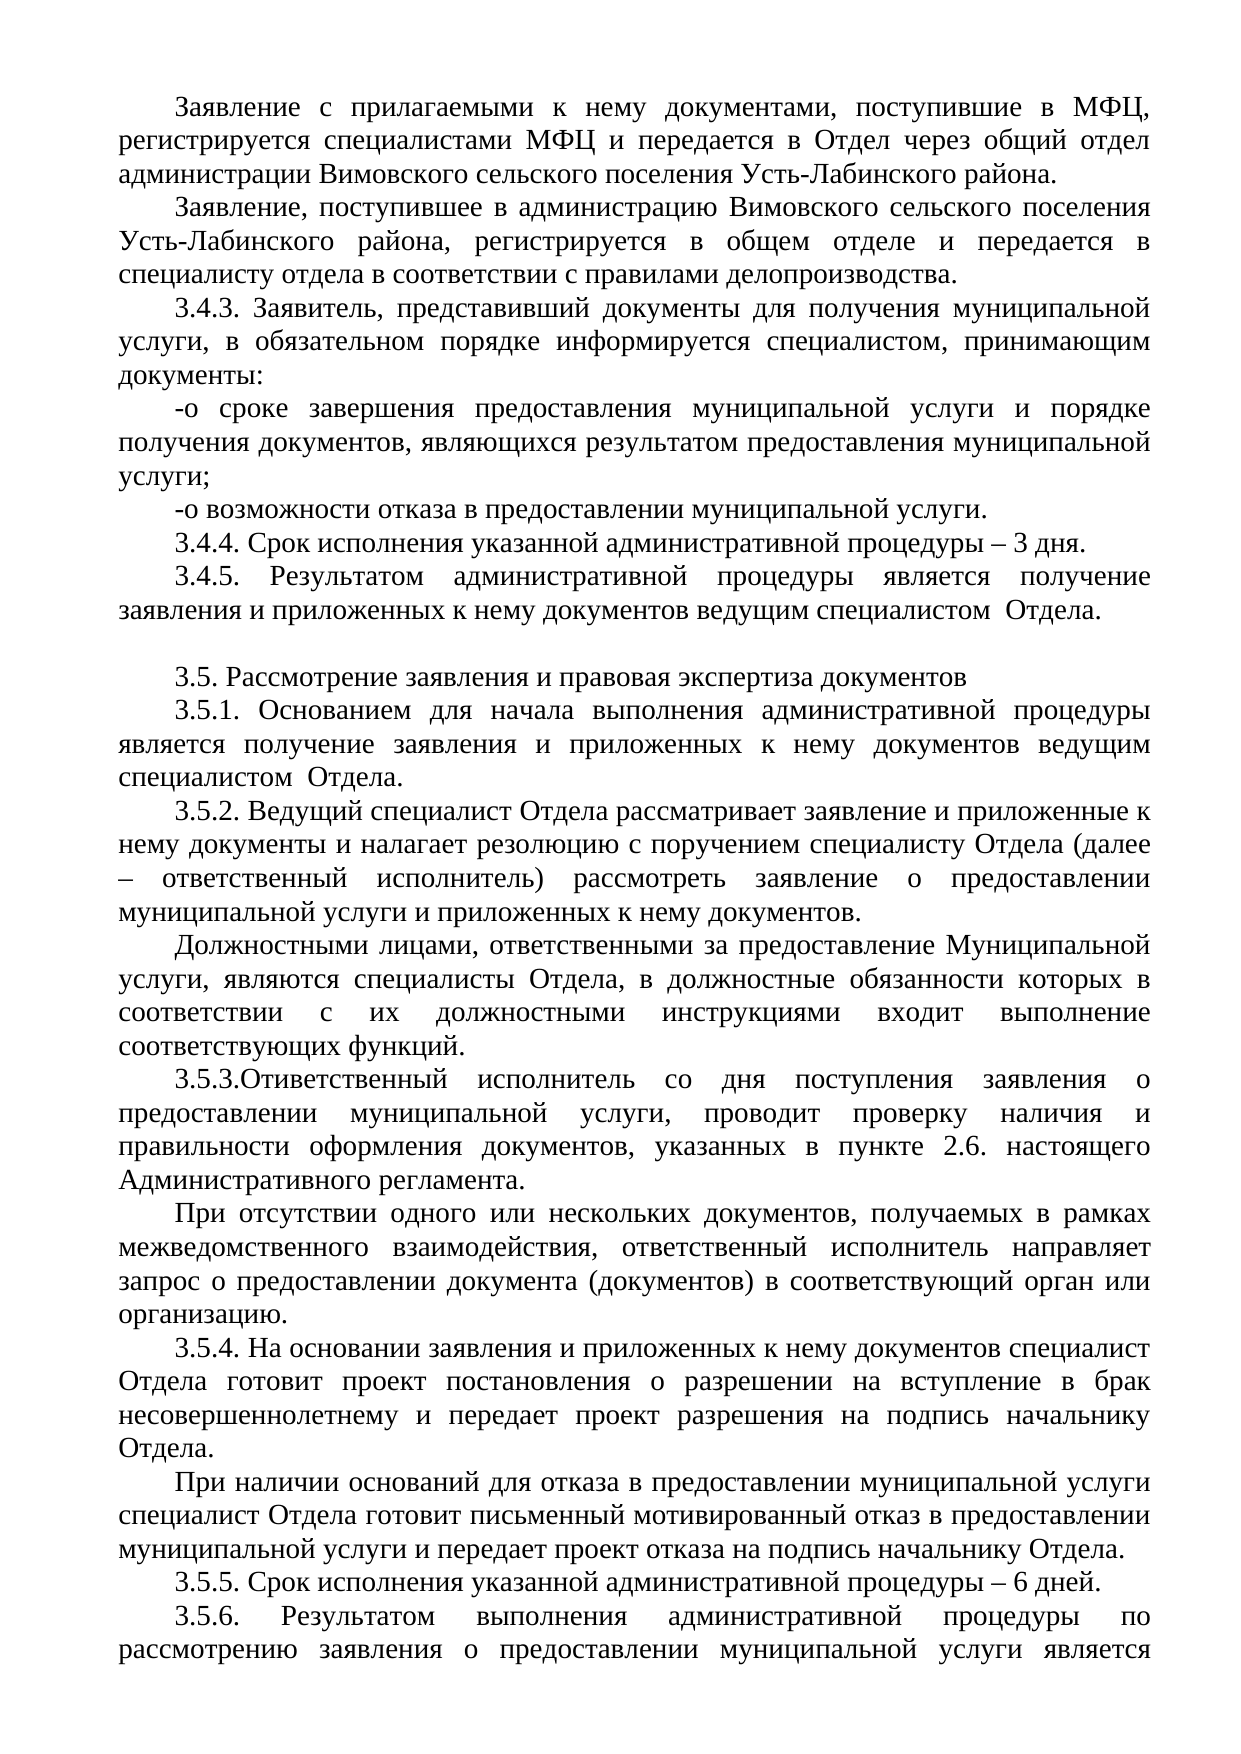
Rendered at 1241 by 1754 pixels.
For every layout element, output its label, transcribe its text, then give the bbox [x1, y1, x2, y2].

text 3.4.5. Результатом административной процедуры является получение заявления и приложенных к нему документов ведущим специалистом Отдела. [118, 558, 1152, 625]
text -о сроке завершения предоставления муниципальной услуги и порядке получения документов, являющихся результатом предоставления муниципальной услуги; [118, 391, 1152, 491]
text 3.5.1. Основанием для начала выполнения административной процедуры является получение заявления и приложенных к нему документов ведущим специалистом Отдела. [118, 692, 1152, 793]
text 3.5. Рассмотрение заявления и правовая экспертиза документов [118, 659, 1152, 692]
text 3.5.5. Срок исполнения указанной административной процедуры – 6 дней. [118, 1564, 1152, 1598]
text 3.4.3. Заявитель, представивший документы для получения муниципальной услуги, в обязательном порядке информируется специалистом, принимающим документы: [118, 290, 1152, 391]
text При отсутствии одного или нескольких документов, получаемых в рамках межведомственного взаимодействия, ответственный исполнитель направляет запрос о предоставлении документа (документов) в соответствующий орган или организацию. [118, 1196, 1152, 1330]
text При наличии оснований для отказа в предоставлении муниципальной услуги специалист Отдела готовит письменный мотивированный отказ в предоставлении муниципальной услуги и передает проект отказа на подпись начальнику Отдела. [118, 1464, 1152, 1564]
text Заявление, поступившее в администрацию Вимовского сельского поселения Усть-Лабинского района, регистрируется в общем отделе и передается в специалисту отдела в соответствии с правилами делопроизводства. [118, 189, 1152, 290]
text Должностными лицами, ответственными за предоставление Муниципальной услуги, являются специалисты Отдела, в должностные обязанности которых в соответствии с их должностными инструкциями входит выполнение соответствующих функций. [118, 927, 1152, 1061]
text Заявление с прилагаемыми к нему документами, поступившие в МФЦ, регистрируется специалистами МФЦ и передается в Отдел через общий отдел администрации Вимовского сельского поселения Усть-Лабинского района. [118, 89, 1152, 189]
text -о возможности отказа в предоставлении муниципальной услуги. [118, 491, 1152, 525]
text 3.5.3.Отиветственный исполнитель со дня поступления заявления о предоставлении муниципальной услуги, проводит проверку наличия и правильности оформления документов, указанных в пункте 2.6. настоящего Административного регламента. [118, 1061, 1152, 1196]
text 3.5.2. Ведущий специалист Отдела рассматривает заявление и приложенные к нему документы и налагает резолюцию с поручением специалисту Отдела (далее – ответственный исполнитель) рассмотреть заявление о предоставлении муниципальной услуги и приложенных к нему документов. [118, 793, 1152, 927]
text 3.5.4. На основании заявления и приложенных к нему документов специалист Отдела готовит проект постановления о разрешении на вступление в брак несовершеннолетнему и передает проект разрешения на подпись начальнику Отдела. [118, 1330, 1152, 1464]
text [118, 1598, 1152, 1665]
text 3.4.4. Срок исполнения указанной административной процедуры – 3 дня. [118, 525, 1152, 558]
